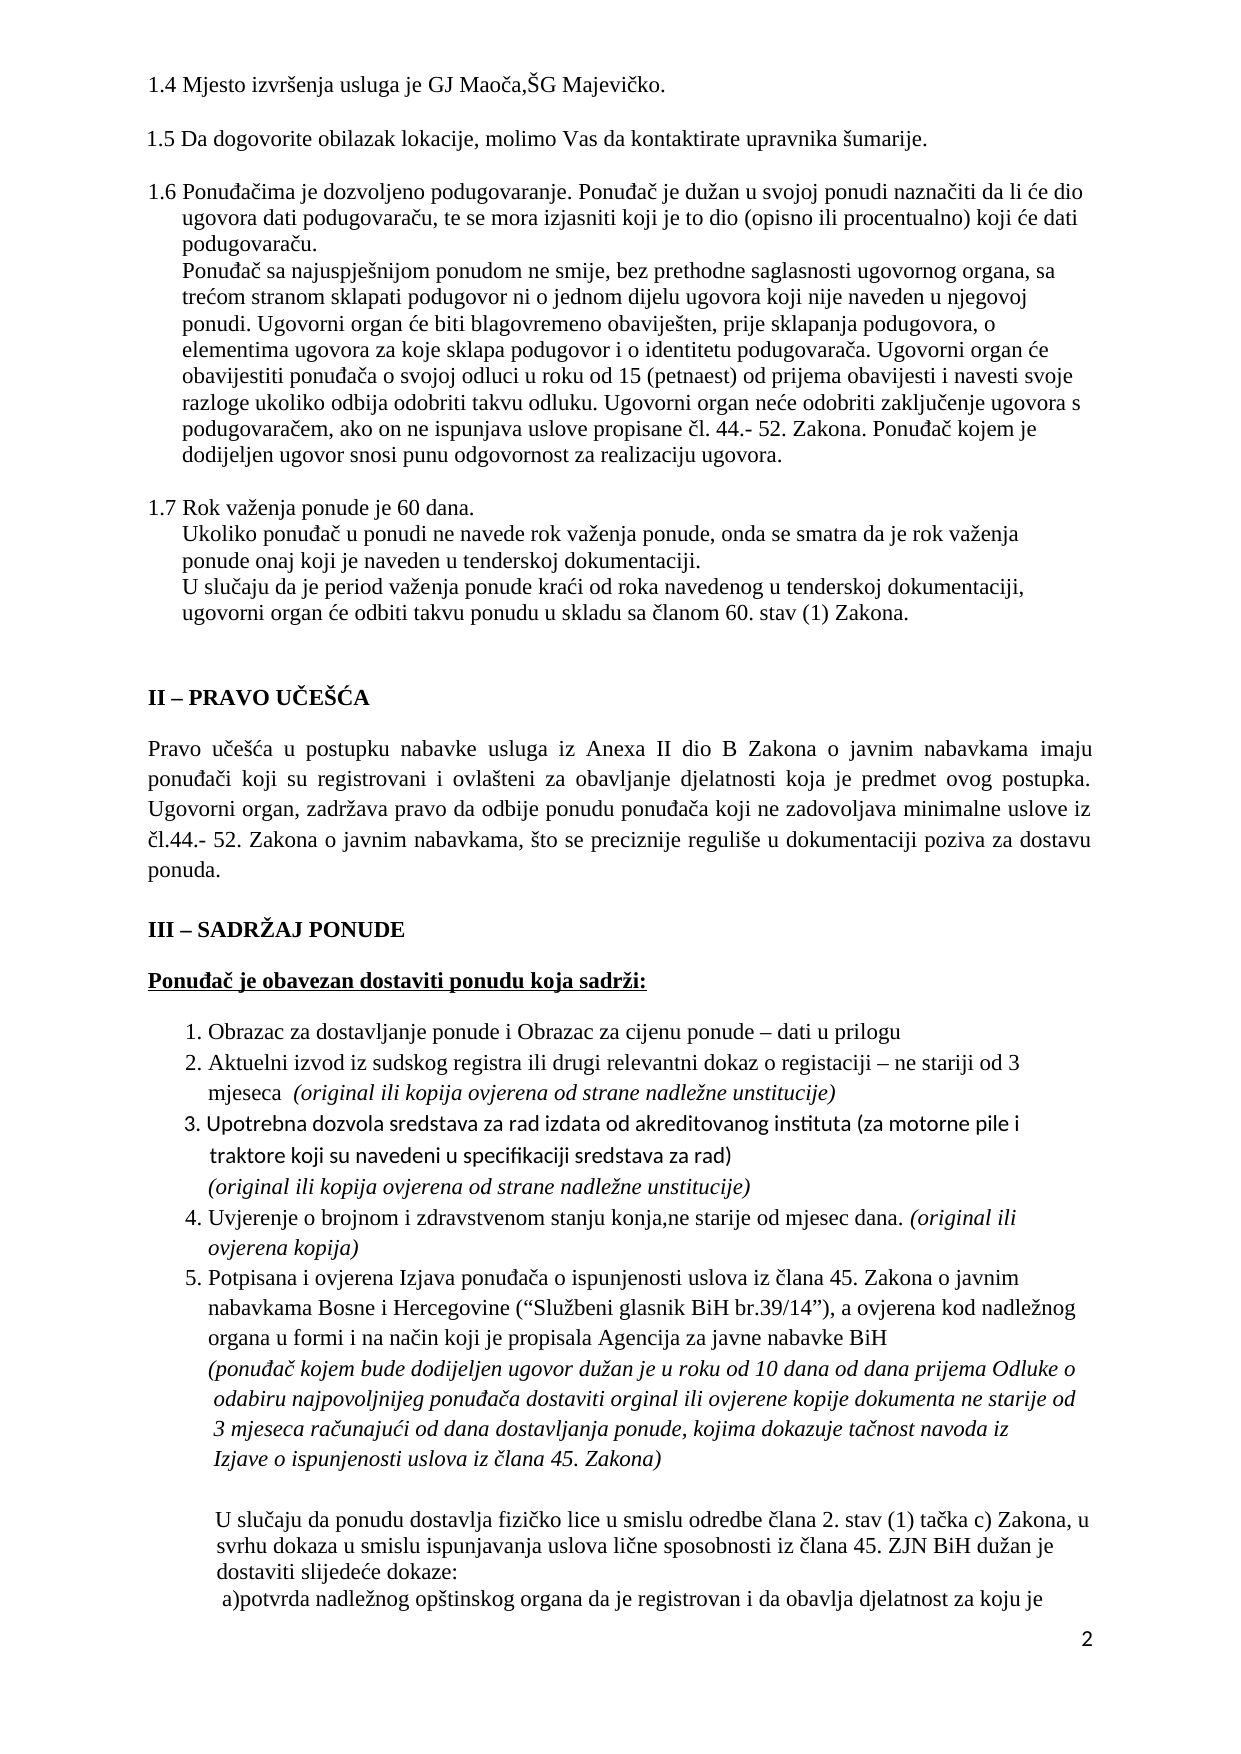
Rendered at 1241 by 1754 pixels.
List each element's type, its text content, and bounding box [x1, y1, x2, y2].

text organa u formi i na način koji je propisala Agencija za javne nabavke BiH [185, 1324, 1092, 1351]
text 1.6 Ponuđačima je dozvoljeno podugovaranje. Ponuđač je dužan u svojoj ponudi naznačiti da li će dio [148, 178, 1092, 204]
text Ponuđač sa najuspješnijom ponudom ne smije, bez prethodne saglasnosti ugovornog organa, sa [148, 257, 1092, 283]
text ponude onaj koji je naveden u tenderskoj dokumentaciji. [148, 547, 1092, 573]
text (ponuđač kojem bude dodijeljen ugovor dužan je u roku od 10 dana od dana prijema Odluke o [185, 1355, 1092, 1381]
text 1.4 Mjesto izvršenja usluga je GJ Maoča,ŠG Majevičko. [148, 71, 1092, 97]
text 4. Uvjerenje o brojnom i zdravstvenom stanju konja,ne starije od mjesec dana. (original ili [185, 1204, 1092, 1230]
subtitle 1.5 Da dogovorite obilazak lokacije, molimo Vas da kontaktirate upravnika šumarije. [146, 125, 1092, 151]
text 2. Aktuelni izvod iz sudskog registra ili drugi relevantni dokaz o registaciji – ne stariji od 3 [185, 1049, 1092, 1075]
text elementima ugovora za koje sklapa podugovor i o identitetu podugovarača. Ugovorni organ će [148, 336, 1092, 362]
text Ukoliko ponuđač u ponudi ne navede rok važenja ponude, onda se smatra da je rok važenja [148, 520, 1092, 547]
text ugovorni organ će odbiti takvu ponudu u skladu sa članom 60. stav (1) Zakona. [148, 599, 1092, 626]
text traktore koji su navedeni u specifikaciji sredstava za rad) [148, 1141, 1092, 1169]
text trećom stranom sklapati podugovor ni o jednom dijelu ugovora koji nije naveden u njegovoj [148, 283, 1092, 309]
text Izjave o ispunjenosti uslova iz člana 45. Zakona) [185, 1445, 1092, 1472]
text ponudi. Ugovorni organ će biti blagovremeno obaviješten, prije sklapanja podugovora, o [148, 309, 1092, 336]
text dodijeljen ugovor snosi punu odgovornost za realizaciju ugovora. [148, 441, 1092, 468]
list a)potvrda nadležnog opštinskog organa da je registrovan i da obavlja djelatnost za koju je [148, 1585, 1092, 1611]
text U slučaju da je period važenja ponude kraći od roka navedenog u tenderskoj dokumentaciji, [148, 573, 1092, 599]
text Ponuđač je obavezan dostaviti ponudu koja sadrži: [148, 967, 1092, 994]
text ugovora dati podugovaraču, te se mora izjasniti koji je to dio (opisno ili procentualno) koji će dati [148, 204, 1092, 231]
text podugovaračem, ako on ne ispunjava uslove propisane čl. 44.- 52. Zakona. Ponuđač kojem je [148, 415, 1092, 441]
text 1. Obrazac za dostavljanje ponude i Obrazac za cijenu ponude – dati u prilogu [185, 1018, 1092, 1045]
text nabavkama Bosne i Hercegovine (“Službeni glasnik BiH br.39/14”), a ovjerena kod nadležnog [185, 1294, 1092, 1321]
text 1.7 Rok važenja ponude je 60 dana. [148, 494, 1092, 520]
text Pravo učešća u postupku nabavke usluga iz Anexa II dio B Zakona o javnim nabavkama imaju ponuđači koji su registrovani i ovlašteni za obavljanje djelatnosti koja je predmet ovog postupka. Ugovorni organ, zadržava pravo da odbije ponudu ponuđača koji ne zadovoljava minimalne uslove iz čl.44.- 52. Zakona o javnim nabavkama, što se preciznije reguliše u dokumentaciji poziva za dostavu ponuda. [148, 735, 1092, 882]
text podugovaraču. [148, 231, 1092, 257]
text svrhu dokaza u smislu ispunjavanja uslova lične sposobnosti iz člana 45. ZJN BiH dužan je [148, 1532, 1092, 1558]
text mjeseca (original ili kopija ovjerena od strane nadležne unstitucije) [185, 1079, 1092, 1105]
text III – SADRŽAJ PONUDE [148, 916, 1092, 943]
text II – PRAVO UČEŠĆA [148, 684, 1092, 710]
text 3. Upotrebna dozvola sredstava za rad izdata od akreditovanog instituta (za motorne pile i [148, 1109, 1092, 1137]
text 5. Potpisana i ovjerena Izjava ponuđača o ispunjenosti uslova iz člana 45. Zakona o javnim [185, 1264, 1092, 1290]
text 3 mjeseca računajući od dana dostavljanja ponude, kojima dokazuje tačnost navoda iz [185, 1415, 1092, 1441]
text U slučaju da ponudu dostavlja fizičko lice u smislu odredbe člana 2. stav (1) tačka c) Zakona, u [148, 1506, 1092, 1532]
text razloge ukoliko odbija odobriti takvu odluku. Ugovorni organ neće odobriti zaključenje ugovora s [148, 389, 1092, 415]
text (original ili kopija ovjerena od strane nadležne unstitucije) [185, 1173, 1092, 1200]
text odabiru najpovoljnijeg ponuđača dostaviti orginal ili ovjerene kopije dokumenta ne starije od [185, 1385, 1092, 1411]
text obavijestiti ponuđača o svojoj odluci u roku od 15 (petnaest) od prijema obavijesti i navesti svoje [148, 362, 1092, 389]
text ovjerena kopija) [185, 1234, 1092, 1260]
text dostaviti slijedeće dokaze: [148, 1558, 1092, 1585]
